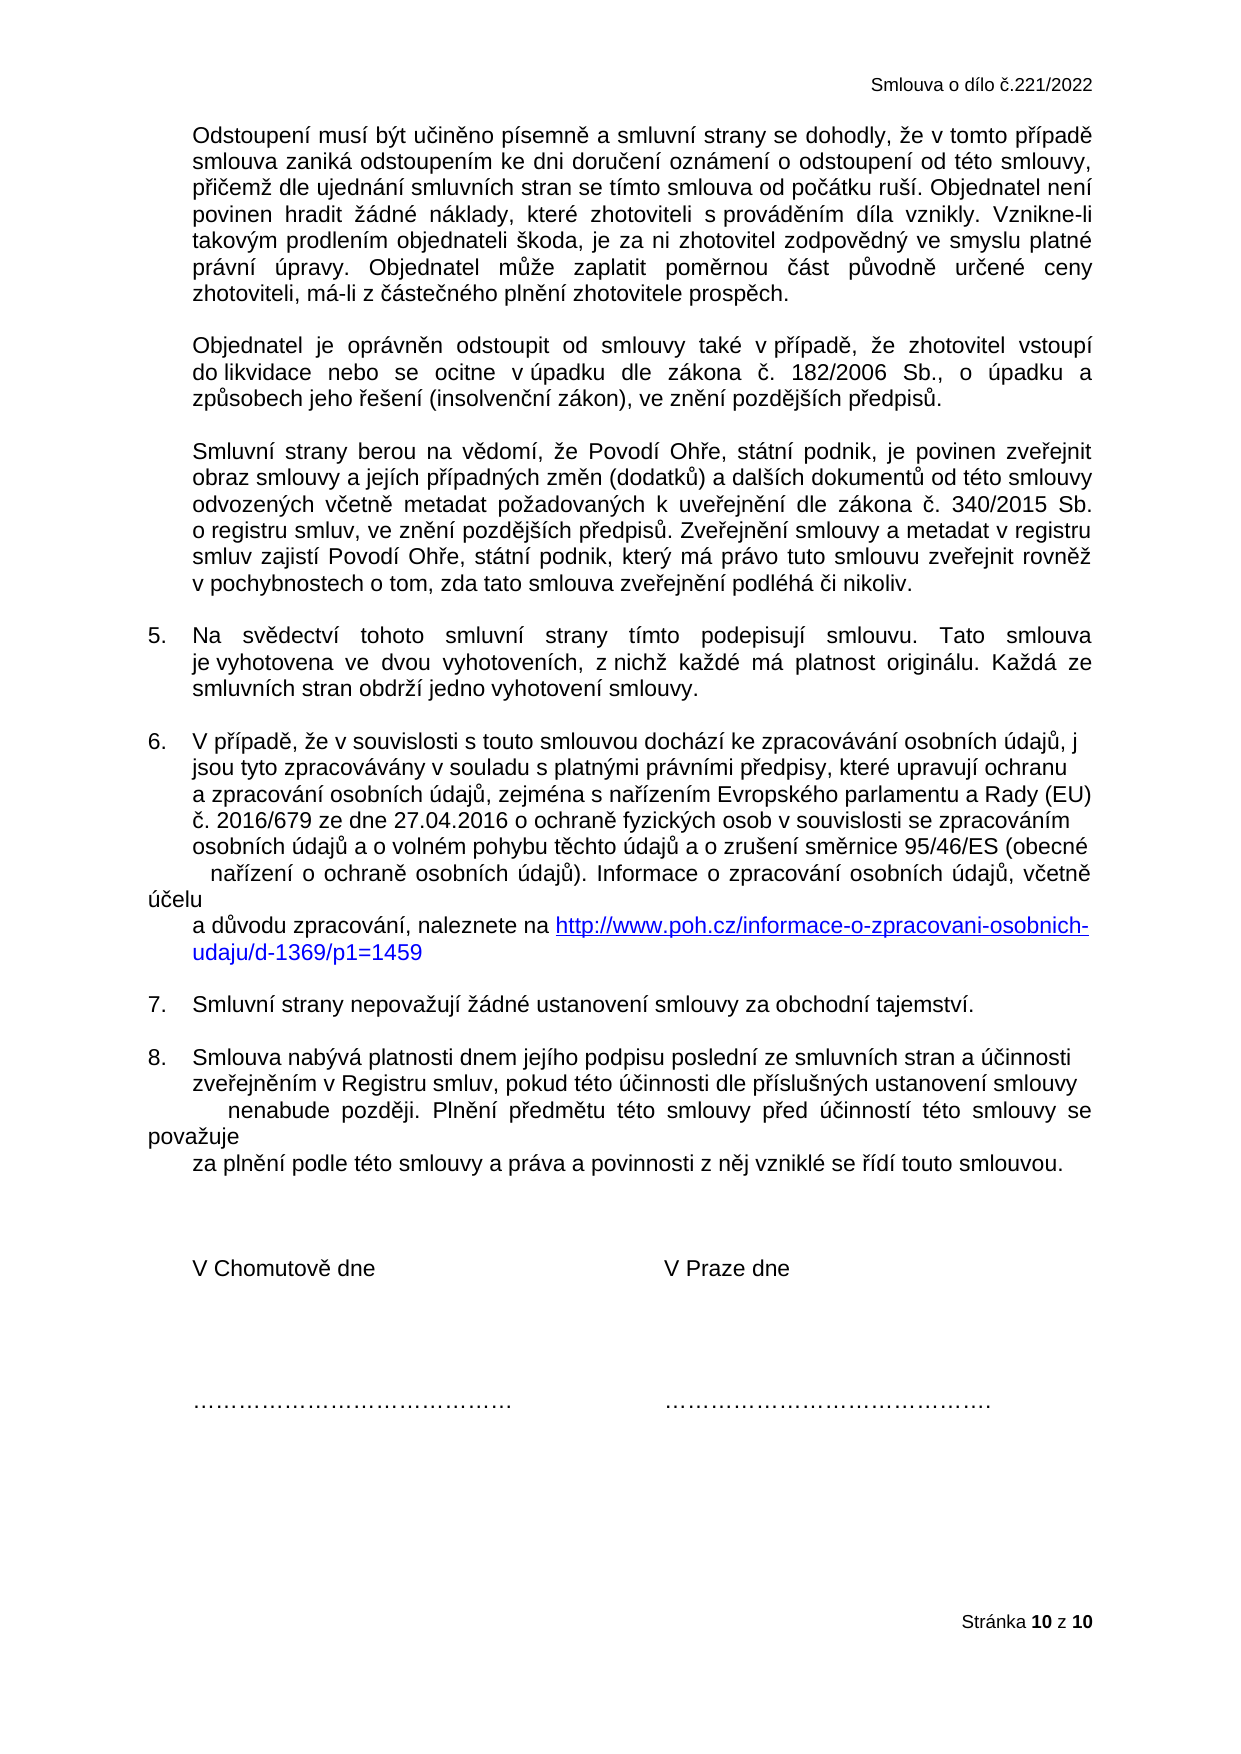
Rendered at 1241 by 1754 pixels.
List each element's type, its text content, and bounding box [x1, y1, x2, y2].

text osobních údajů a o volném pohybu těchto údajů a o zrušení směrnice 95/46/ES (obecné [148, 833, 1093, 859]
text zveřejněním v Registru smluv, pokud této účinnosti dle příslušných ustanovení smlouvy [148, 1070, 1093, 1097]
text a důvodu zpracování, naleznete na http://www.poh.cz/informace-o-zpracovani-osobnich- [148, 912, 1093, 939]
text 5. Na svědectví tohoto smluvní strany tímto podepisují smlouvu. Tato smlouva je vyhotovena ve dvou vyhotoveních, z nichž každé má platnost originálu. Každá ze smluvních stran obdrží jedno vyhotovení smlouvy. [148, 622, 1093, 701]
text 8. Smlouva nabývá platnosti dnem jejího podpisu poslední ze smluvních stran a účinnosti [148, 1044, 1093, 1070]
text nařízení o ochraně osobních údajů). Informace o zpracování osobních údajů, včetně účelu [148, 859, 1093, 912]
text 7. Smluvní strany nepovažují žádné ustanovení smlouvy za obchodní tajemství. [148, 991, 1093, 1018]
text Odstoupení musí být učiněno písemně a smluvní strany se dohodly, že v tomto případě smlouva zaniká odstoupením ke dni doručení oznámení o odstoupení od této smlouvy, přičemž dle ujednání smluvních stran se tímto smlouva od počátku ruší. Objednatel není povinen hradit žádné náklady, které zhotoviteli s prováděním díla vznikly. Vznikne-li takovým prodlením objednateli škoda, je za ni zhotovitel zodpovědný ve smyslu platné právní úpravy. Objednatel může zaplatit poměrnou část původně určené ceny zhotoviteli, má-li z částečného plnění zhotovitele prospěch. [192, 122, 1093, 306]
text a zpracování osobních údajů, zejména s nařízením Evropského parlamentu a Rady (EU) [148, 781, 1093, 807]
text …………………………………… ……………………………………. [148, 1387, 1093, 1413]
text Smluvní strany berou na vědomí, že Povodí Ohře, státní podnik, je povinen zveřejnit obraz smlouvy a jejích případných změn (dodatků) a dalších dokumentů od této smlouvy odvozených včetně metadat požadovaných k uveřejnění dle zákona č. 340/2015 Sb. o registru smluv, ve znění pozdějších předpisů. Zveřejnění smlouvy a metadat v registru smluv zajistí Povodí Ohře, státní podnik, který má právo tuto smlouvu zveřejnit rovněž v pochybnostech o tom, zda tato smlouva zveřejnění podléhá či nikoliv. [192, 438, 1093, 596]
text č. 2016/679 ze dne 27.04.2016 o ochraně fyzických osob v souvislosti se zpracováním [148, 807, 1093, 833]
text nenabude později. Plnění předmětu této smlouvy před účinností této smlouvy se považuje [148, 1097, 1093, 1149]
text za plnění podle této smlouvy a práva a povinnosti z něj vzniklé se řídí touto smlouvou. [148, 1149, 1093, 1176]
text V Chomutově dne V Praze dne [148, 1255, 1093, 1281]
text udaju/d-1369/p1=1459 [148, 939, 1093, 965]
text 6. V případě, že v souvislosti s touto smlouvou dochází ke zpracovávání osobních údajů, j [148, 728, 1093, 754]
text Objednatel je oprávněn odstoupit od smlouvy také v případě, že zhotovitel vstoupí do likvidace nebo se ocitne v úpadku dle zákona č. 182/2006 Sb., o úpadku a způsobech jeho řešení (insolvenční zákon), ve znění pozdějších předpisů. [192, 332, 1093, 412]
text jsou tyto zpracovávány v souladu s platnými právními předpisy, které upravují ochranu [148, 754, 1093, 781]
